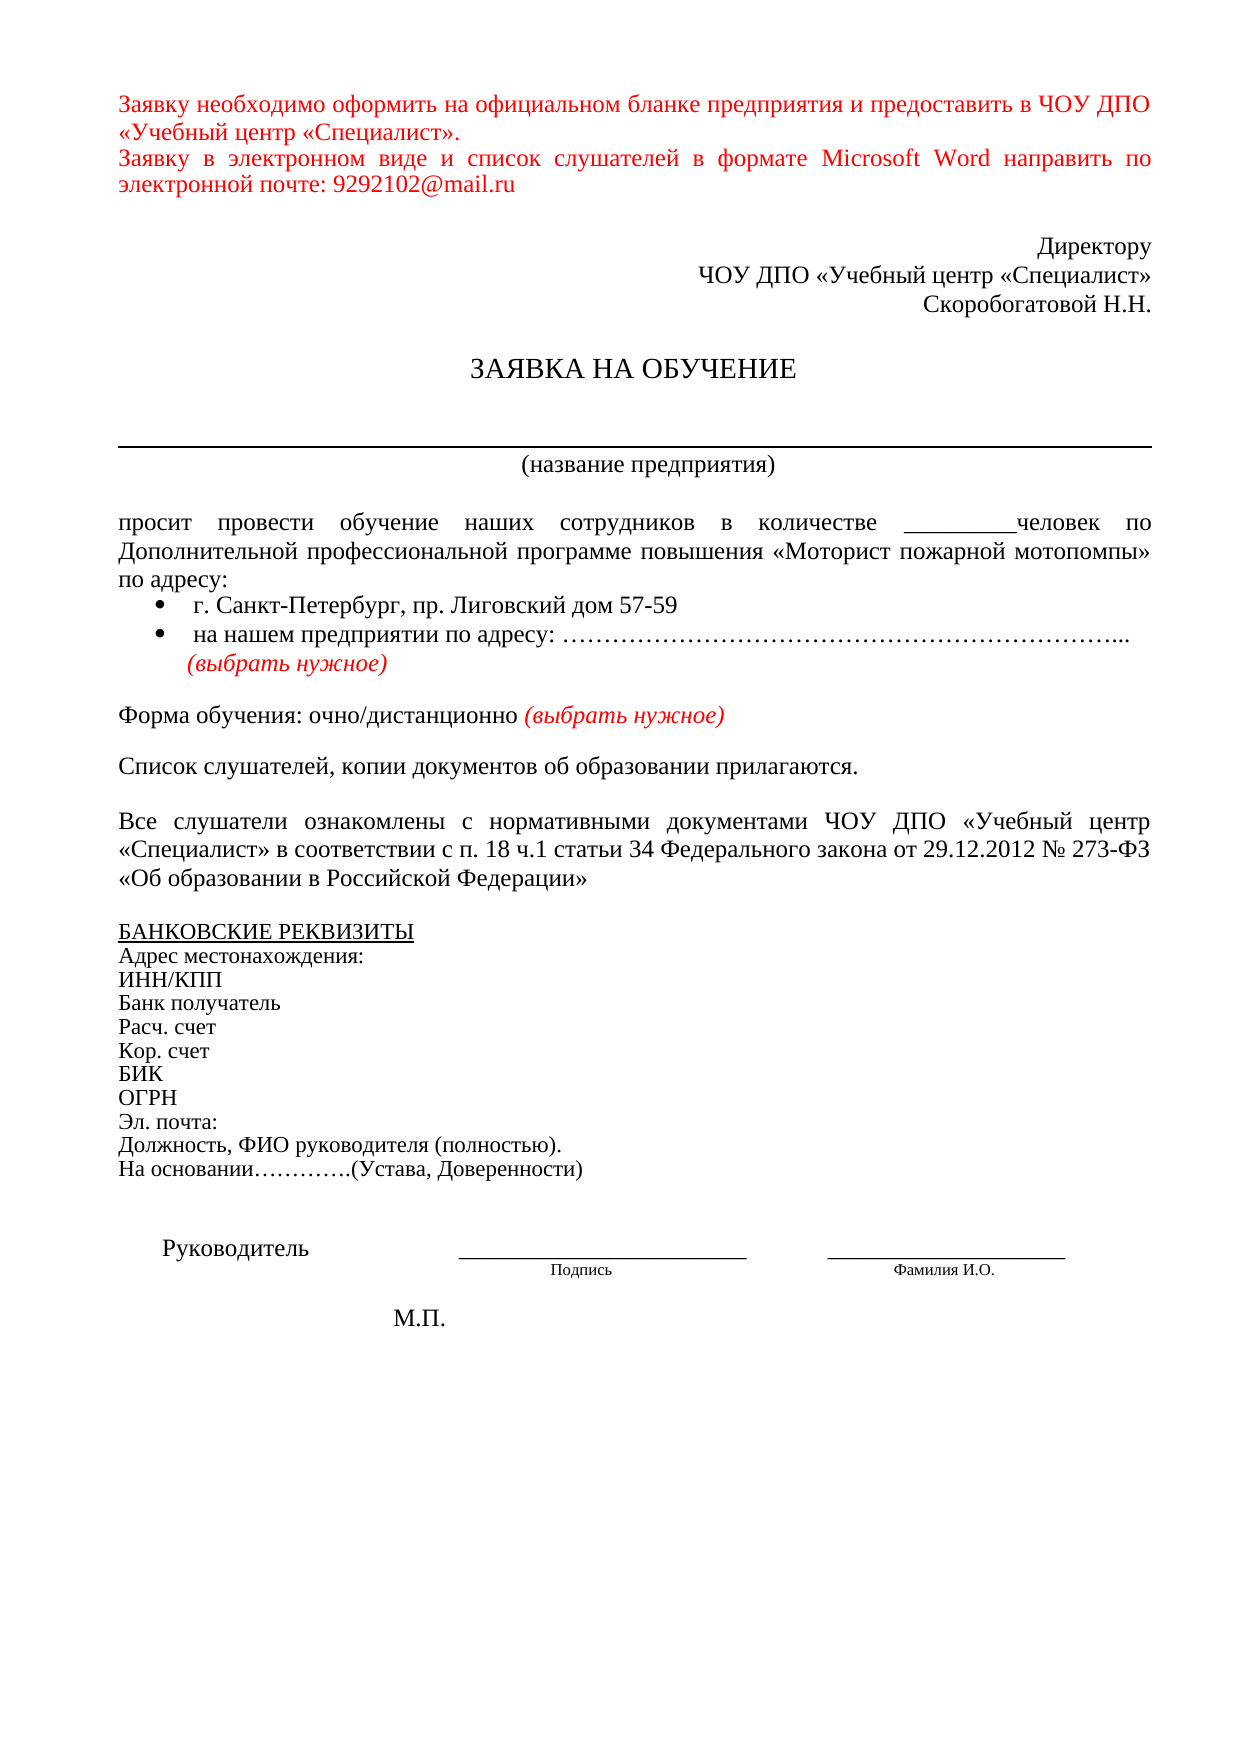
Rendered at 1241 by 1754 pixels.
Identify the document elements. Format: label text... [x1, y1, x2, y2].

text Заявку необходимо оформить на официальном бланке предприятия и предоставить в ЧОУ ДПО «Учебный центр «Специалист». [118, 89, 1152, 146]
text ОГРН [118, 1087, 1152, 1110]
text Подпись Фамилия И.О. [162, 1262, 1152, 1279]
text Адрес местонахождения: [118, 945, 1152, 968]
text М.П. [118, 1306, 1152, 1331]
text ЗАЯВКА НА ОБУЧЕНИЕ [115, 351, 1152, 385]
text Скоробогатовой Н.Н. [620, 289, 1152, 318]
text На основании………….(Устава, Доверенности) [118, 1157, 1152, 1181]
text БАНКОВСКИЕ РЕКВИЗИТЫ [118, 918, 1152, 945]
text (выбрать нужное) [118, 648, 1152, 677]
text (название предприятия) [145, 449, 1152, 478]
text Форма обучения: очно/дистанционно (выбрать нужное) [118, 702, 1152, 728]
text Расч. счет [118, 1016, 1152, 1039]
text Все слушатели ознакомлены с нормативными документами ЧОУ ДПО «Учебный центр «Специалист» в соответствии с п. 18 ч.1 статьи 34 Федерального закона от 29.12.2012 № 273-ФЗ «Об образовании в Российской Федерации» [118, 806, 1152, 892]
text Кор. счет [118, 1039, 1152, 1063]
list г. Санкт-Петербург, пр. Лиговский дом 57-59 [156, 593, 1152, 619]
text БИК [118, 1063, 1152, 1087]
list на нашем предприятии по адресу: …………………………………………………………... [156, 619, 1152, 648]
title Директору [620, 231, 1152, 260]
text Должность, ФИО руководителя (полностью). [118, 1134, 1152, 1157]
text Эл. почта: [118, 1110, 1152, 1134]
text просит провести обучение наших сотрудников в количестве _________человек по Дополнительной профессиональной программе повышения «Моторист пожарной мотопомпы» по адресу: [118, 507, 1152, 593]
text ЧОУ ДПО «Учебный центр «Специалист» [620, 260, 1152, 289]
text Заявку в электронном виде и список слушателей в формате Microsoft Word направить по электронной почте: 9292102@mail.ru [118, 146, 1152, 198]
text ИНН/КПП [118, 968, 1152, 992]
text Список слушателей, копии документов об образовании прилагаются. [118, 754, 1152, 780]
text Руководитель _______________________ ___________________ [118, 1236, 1152, 1262]
text Банк получатель [118, 992, 1152, 1016]
